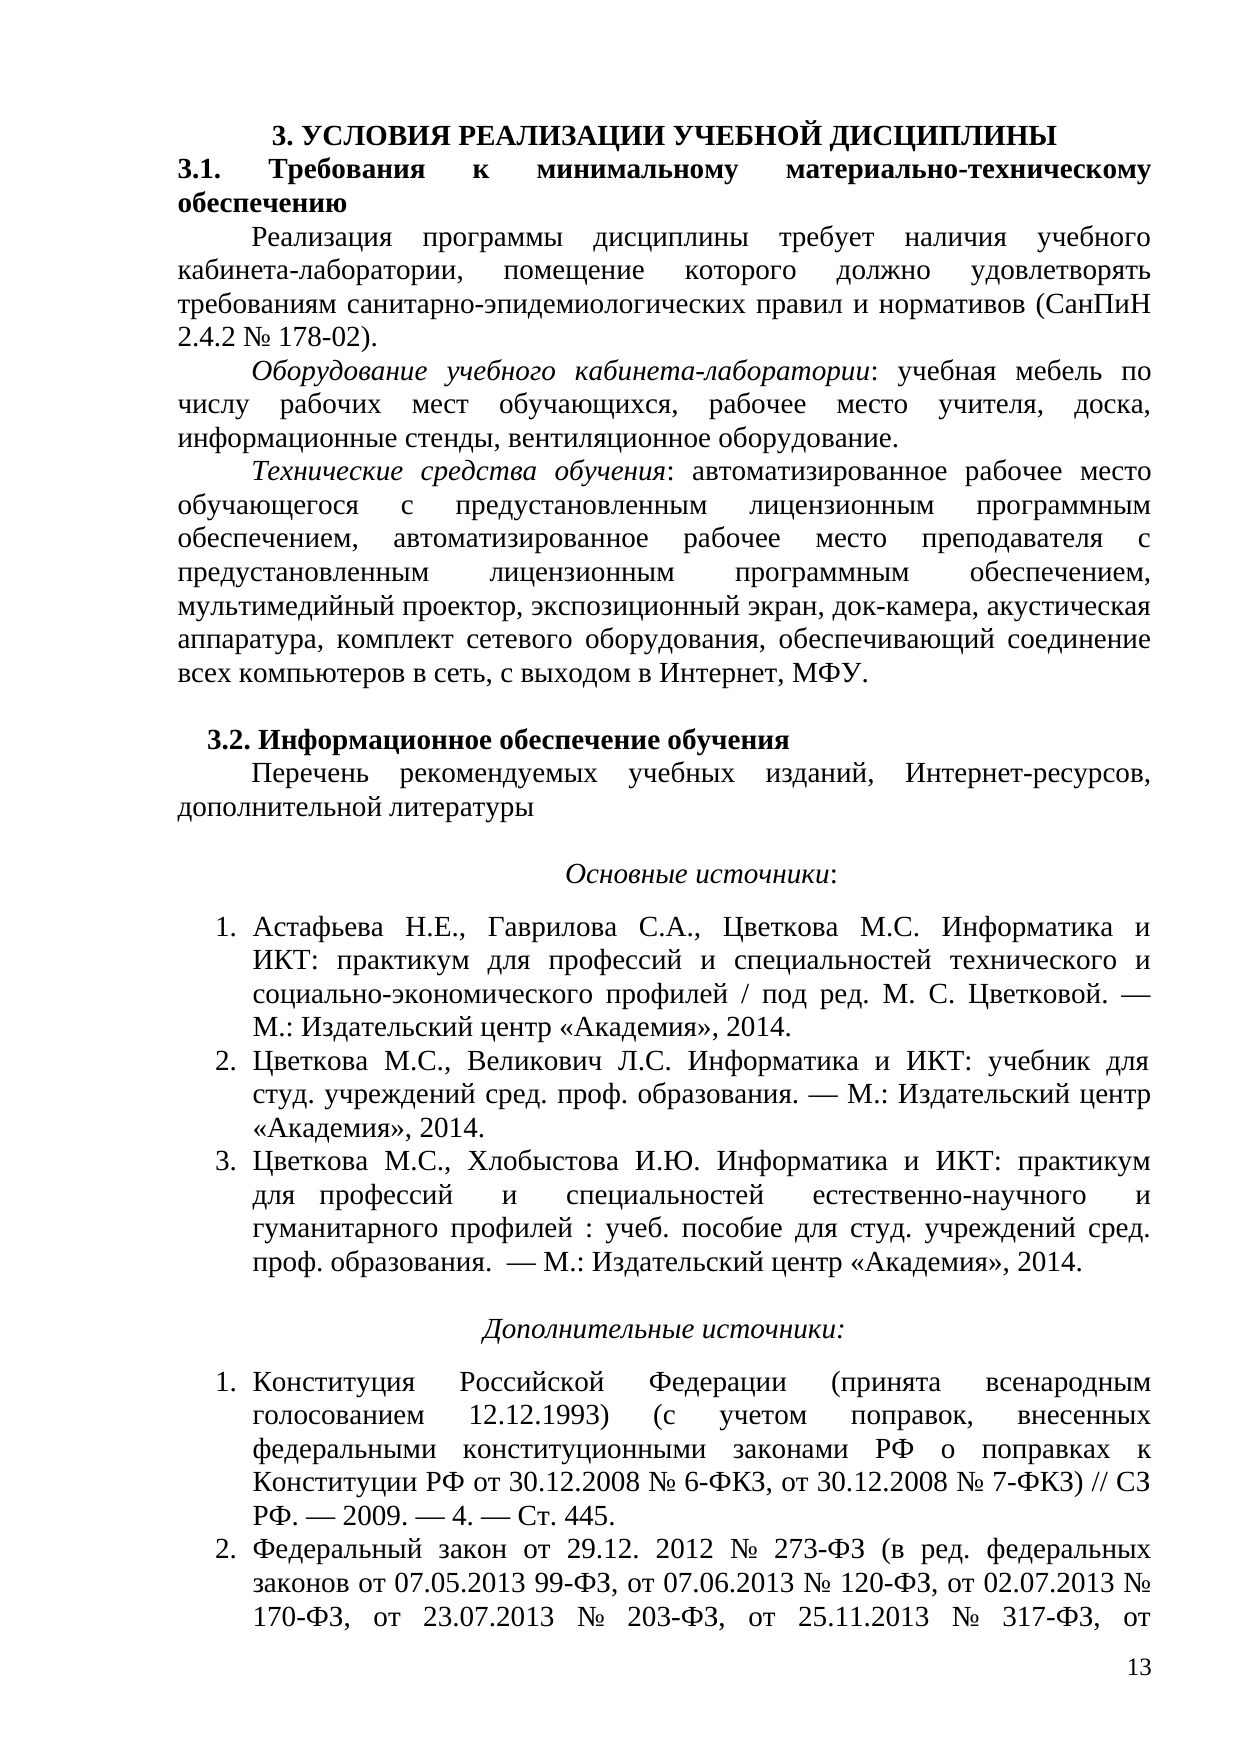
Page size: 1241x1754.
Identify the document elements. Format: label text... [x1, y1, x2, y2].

list Цветкова М.С., Великович Л.С. Информатика и ИКТ: учебник для студ. учреждений сред. проф. образования. — М.: Издательский центр «Академия», 2014. [215, 1043, 1152, 1143]
text 3. условия реализации УЧЕБНОЙ дисциплины [177, 118, 1152, 152]
list Астафьева Н.Е., Гаврилова С.А., Цветкова М.С. Информатика и ИКТ: практикум для профессий и специальностей технического и социально-экономического профилей / под ред. М. С. Цветковой. — М.: Издательский центр «Академия», 2014. [215, 909, 1152, 1043]
text Технические средства обучения: автоматизированное рабочее место обучающегося с предустановленным лицензионным программным обеспечением, автоматизированное рабочее место преподавателя с предустановленным лицензионным программным обеспечением, мультимедийный проектор, экспозиционный экран, док-камера, акустическая аппаратура, комплект сетевого оборудования, обеспечивающий соединение всех компьютеров в сеть, с выходом в Интернет, МФУ. [177, 453, 1152, 688]
text Дополнительные источники: [177, 1311, 1152, 1345]
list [215, 1532, 1152, 1632]
text 3.1. Требования к минимальному материально-техническому обеспечению [177, 152, 1152, 219]
text Оборудование учебного кабинета-лаборатории: учебная мебель по числу рабочих мест обучающихся, рабочее место учителя, доска, информационные стенды, вентиляционное оборудование. [177, 353, 1152, 453]
text Основные источники: [177, 856, 1152, 889]
text Перечень рекомендуемых учебных изданий, Интернет-ресурсов, дополнительной литературы [177, 755, 1152, 822]
subtitle 3.2. Информационное обеспечение обучения [177, 722, 1152, 755]
list Цветкова М.С., Хлобыстова И.Ю. Информатика и ИКТ: практикум для профессий и специальностей естественно-научного и гуманитарного профилей : учеб. пособие для студ. учреждений сред. проф. образования. — М.: Издательский центр «Академия», 2014. [215, 1143, 1152, 1278]
list Конституция Российской Федерации (принята всенародным голосованием 12.12.1993) (с учетом поправок, внесенных федеральными конституционными законами РФ о поправках к Конституции РФ от 30.12.2008 № 6-ФКЗ, от 30.12.2008 № 7-ФКЗ) // СЗ РФ. — 2009. — 4. — Ст. 445. [215, 1364, 1152, 1532]
text Реализация программы дисциплины требует наличия учебного кабинета-лаборатории, помещение которого должно удовлетворять требованиям санитарно-эпидемиологических правил и нормативов (СанПиН 2.4.2 № 178-02). [177, 219, 1152, 353]
